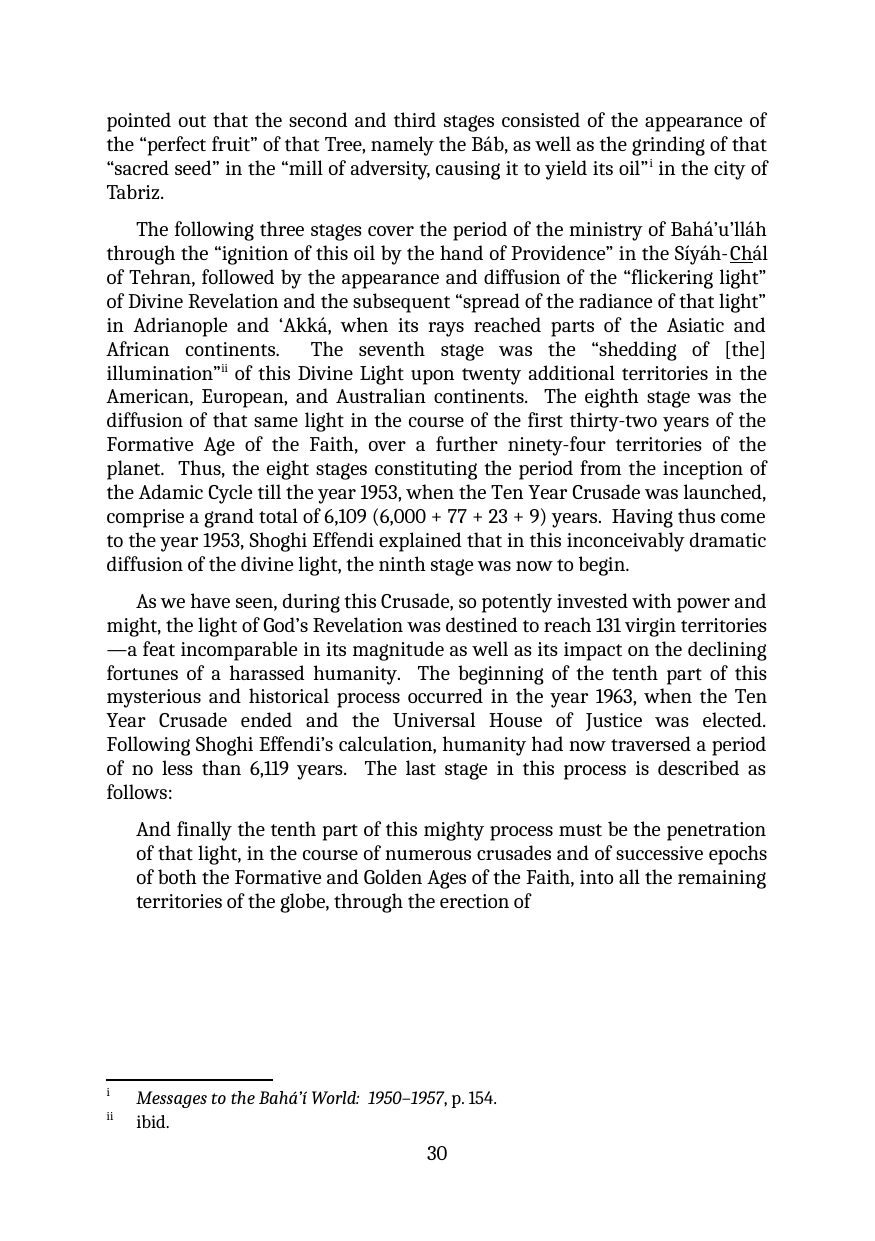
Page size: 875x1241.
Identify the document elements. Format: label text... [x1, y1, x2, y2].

text As we have seen, during this Crusade, so potently invested with power and might, the light of God’s Revelation was destined to reach 131 virgin territories—a feat incomparable in its magnitude as well as its impact on the declining fortunes of a harassed humanity. The beginning of the tenth part of this mysterious and historical process occurred in the year 1963, when the Ten Year Crusade ended and the Universal House of Justice was elected. Following Shoghi Effendi’s calculation, humanity had now traversed a period of no less than 6,119 years. The last stage in this process is described as follows: [106, 589, 768, 805]
text The following three stages cover the period of the ministry of Bahá’u’lláh through the “ignition of this oil by the hand of Providence” in the Síyáh-Chál of Tehran, followed by the appearance and diffusion of the “flickering light” of Divine Revelation and the subsequent “spread of the radiance of that light” in Adrianople and ‘Akká, when its rays reached parts of the Asiatic and African continents. The seventh stage was the “shedding of [the] illumination” of this Divine Light upon twenty additional territories in the American, European, and Australian continents. The eighth stage was the diffusion of that same light in the course of the first thirty-two years of the Formative Age of the Faith, over a further ninety-four territories of the planet. Thus, the eight stages constituting the period from the inception of the Adamic Cycle till the year 1953, when the Ten Year Crusade was launched, comprise a grand total of 6,109 (6,000 + 77 + 23 + 9) years. Having thus come to the year 1953, Shoghi Effendi explained that in this inconceivably dramatic diffusion of the divine light, the ninth stage was now to begin. [106, 217, 768, 577]
text pointed out that the second and third stages consisted of the appearance of the “perfect fruit” of that Tree, namely the Báb, as well as the grinding of that “sacred seed” in the “mill of adversity, causing it to yield its oil” in the city of Tabriz. [106, 109, 768, 205]
text And finally the tenth part of this mighty process must be the penetration of that light, in the course of numerous crusades and of successive epochs of both the Formative and Golden Ages of the Faith, into all the remaining territories of the globe, through the erection of [136, 817, 768, 913]
